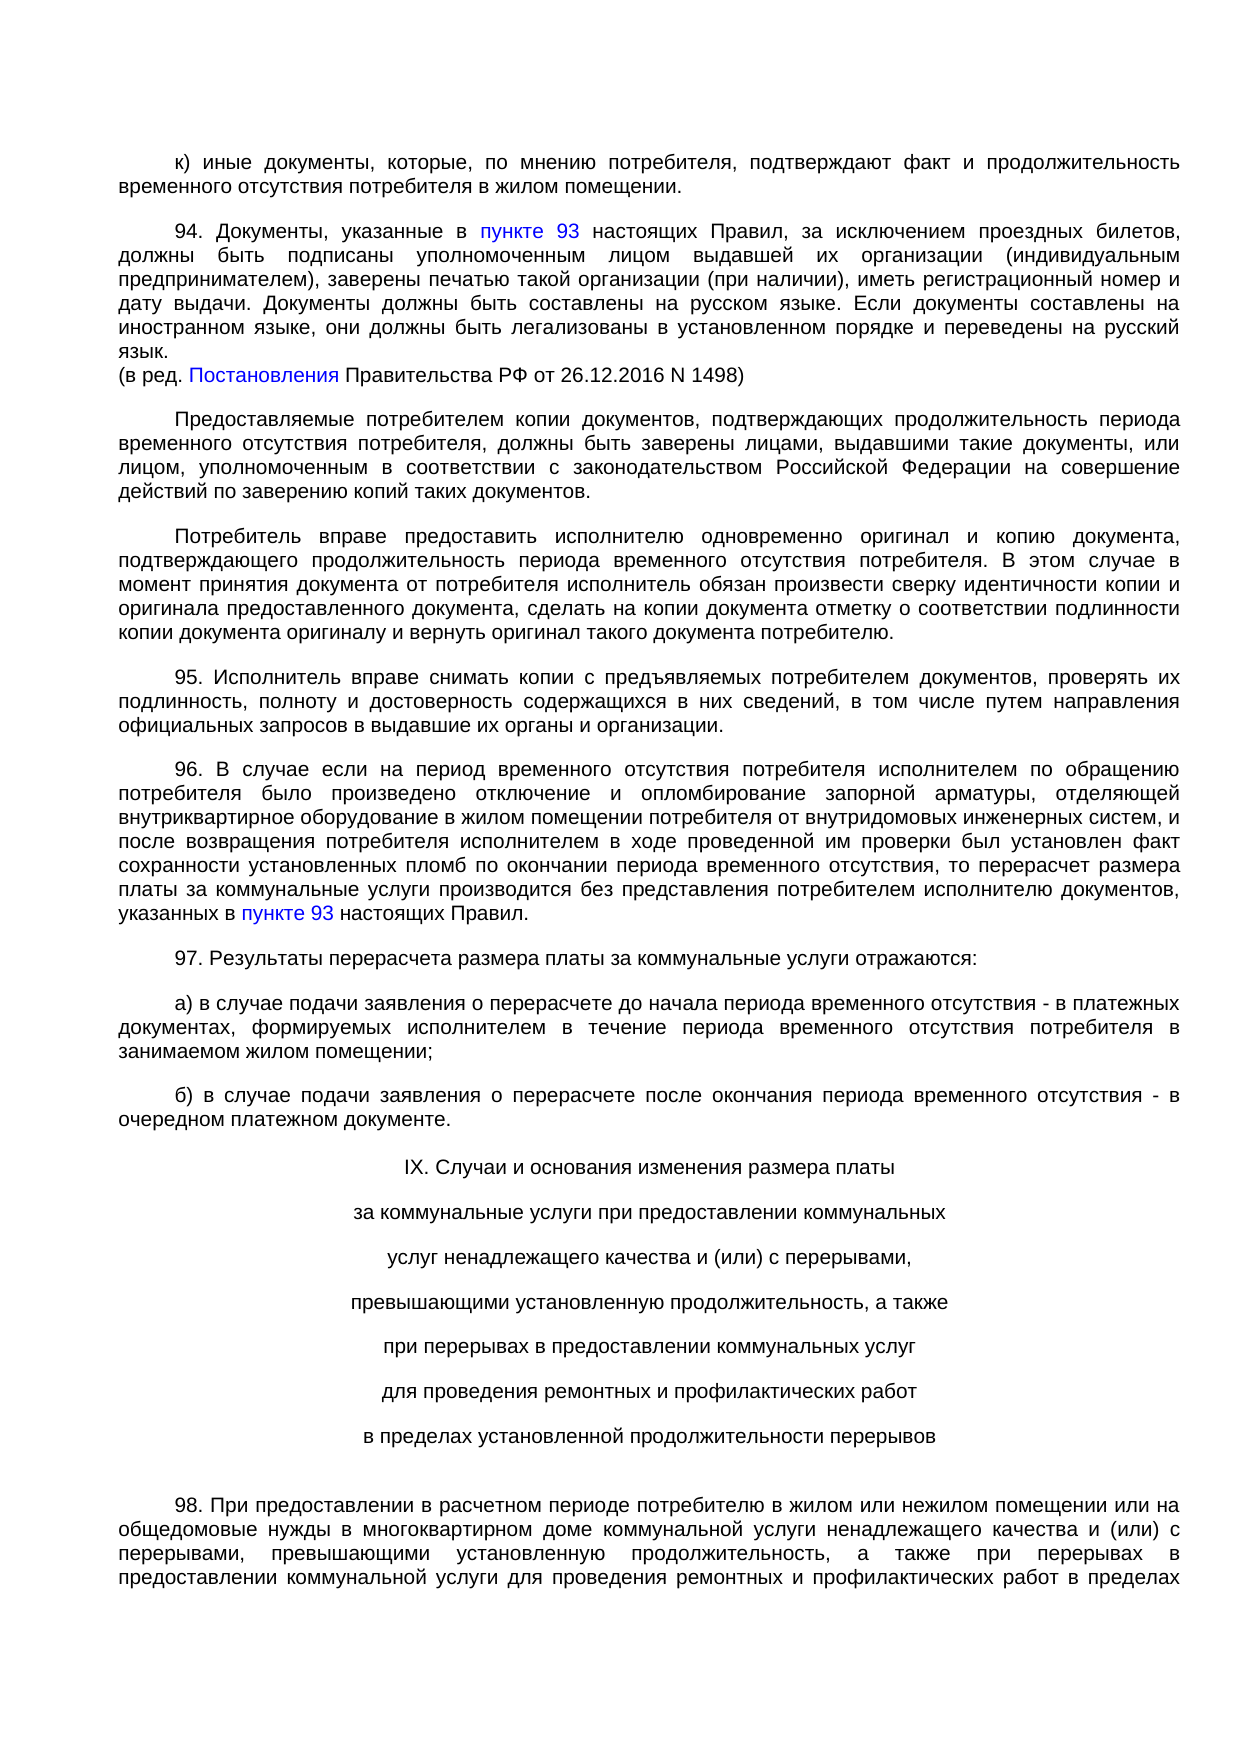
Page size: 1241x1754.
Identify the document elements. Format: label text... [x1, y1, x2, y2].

text 94. Документы, указанные в пункте 93 настоящих Правил, за исключением проездных билетов, должны быть подписаны уполномоченным лицом выдавшей их организации (индивидуальным предпринимателем), заверены печатью такой организации (при наличии), иметь регистрационный номер и дату выдачи. Документы должны быть составлены на русском языке. Если документы составлены на иностранном языке, они должны быть легализованы в установленном порядке и переведены на русский язык. [118, 219, 1181, 362]
text в пределах установленной продолжительности перерывов [118, 1424, 1181, 1448]
text для проведения ремонтных и профилактических работ [118, 1379, 1181, 1403]
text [118, 1493, 1181, 1588]
text б) в случае подачи заявления о перерасчете после окончания периода временного отсутствия - в очередном платежном документе. [118, 1083, 1181, 1131]
text услуг ненадлежащего качества и (или) с перерывами, [118, 1245, 1181, 1269]
text (в ред. Постановления Правительства РФ от 26.12.2016 N 1498) [118, 362, 1181, 386]
text 97. Результаты перерасчета размера платы за коммунальные услуги отражаются: [118, 946, 1181, 970]
text 96. В случае если на период временного отсутствия потребителя исполнителем по обращению потребителя было произведено отключение и опломбирование запорной арматуры, отделяющей внутриквартирное оборудование в жилом помещении потребителя от внутридомовых инженерных систем, и после возвращения потребителя исполнителем в ходе проведенной им проверки был установлен факт сохранности установленных пломб по окончании периода временного отсутствия, то перерасчет размера платы за коммунальные услуги производится без представления потребителем исполнителю документов, указанных в пункте 93 настоящих Правил. [118, 757, 1181, 925]
text а) в случае подачи заявления о перерасчете до начала периода временного отсутствия - в платежных документах, формируемых исполнителем в течение периода временного отсутствия потребителя в занимаемом жилом помещении; [118, 991, 1181, 1062]
text за коммунальные услуги при предоставлении коммунальных [118, 1200, 1181, 1224]
text при перерывах в предоставлении коммунальных услуг [118, 1334, 1181, 1358]
text Потребитель вправе предоставить исполнителю одновременно оригинал и копию документа, подтверждающего продолжительность периода временного отсутствия потребителя. В этом случае в момент принятия документа от потребителя исполнитель обязан произвести сверку идентичности копии и оригинала предоставленного документа, сделать на копии документа отметку о соответствии подлинности копии документа оригиналу и вернуть оригинал такого документа потребителю. [118, 524, 1181, 644]
text IX. Случаи и основания изменения размера платы [118, 1155, 1181, 1179]
text превышающими установленную продолжительность, а также [118, 1289, 1181, 1313]
text к) иные документы, которые, по мнению потребителя, подтверждают факт и продолжительность временного отсутствия потребителя в жилом помещении. [118, 150, 1181, 198]
text Предоставляемые потребителем копии документов, подтверждающих продолжительность периода временного отсутствия потребителя, должны быть заверены лицами, выдавшими такие документы, или лицом, уполномоченным в соответствии с законодательством Российской Федерации на совершение действий по заверению копий таких документов. [118, 407, 1181, 503]
text 95. Исполнитель вправе снимать копии с предъявляемых потребителем документов, проверять их подлинность, полноту и достоверность содержащихся в них сведений, в том числе путем направления официальных запросов в выдавшие их органы и организации. [118, 664, 1181, 736]
